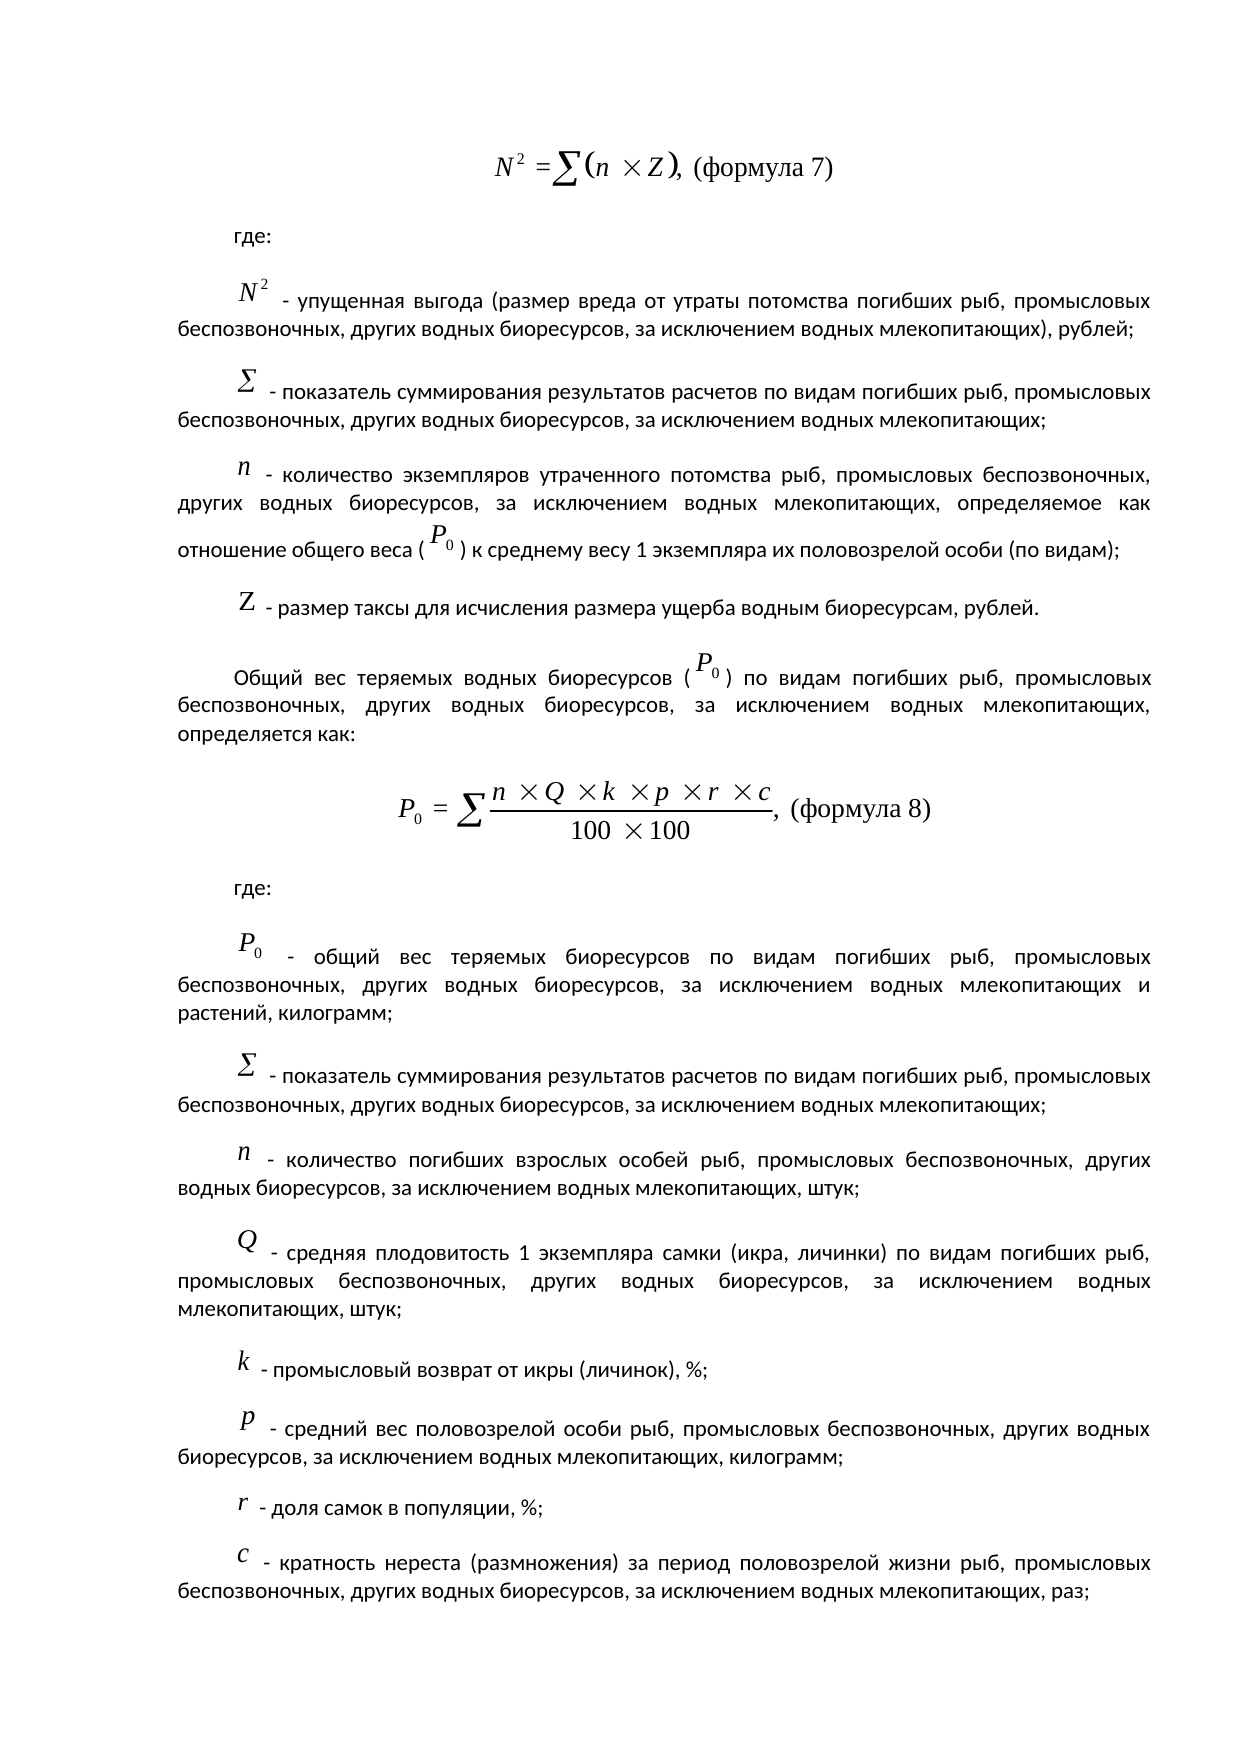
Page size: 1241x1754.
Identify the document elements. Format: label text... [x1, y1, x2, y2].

text - кратность нереста (размножения) за период половозрелой жизни рыб, промысловых беспозвоночных, других водных биоресурсов, за исключением водных млекопитающих, раз; [177, 1544, 1152, 1604]
text - средняя плодовитость 1 экземпляра самки (икра, личинки) по видам погибших рыб, промысловых беспозвоночных, других водных биоресурсов, за исключением водных млекопитающих, штук; [177, 1224, 1152, 1322]
text где: [177, 873, 1152, 901]
text - показатель суммирования результатов расчетов по видам погибших рыб, промысловых беспозвоночных, других водных биоресурсов, за исключением водных млекопитающих; [177, 365, 1152, 433]
text Общий вес теряемых водных биоресурсов () по видам погибших рыб, промысловых беспозвоночных, других водных биоресурсов, за исключением водных млекопитающих, определяется как: [177, 644, 1152, 747]
text - доля самок в популяции, %; [177, 1493, 1152, 1521]
text - упущенная выгода (размер вреда от утраты потомства погибших рыб, промысловых беспозвоночных, других водных биоресурсов, за исключением водных млекопитающих), рублей; [177, 272, 1152, 342]
text - количество погибших взрослых особей рыб, промысловых беспозвоночных, других водных биоресурсов, за исключением водных млекопитающих, штук; [177, 1141, 1152, 1201]
text - промысловый возврат от икры (личинок), %; [177, 1345, 1152, 1383]
text - показатель суммирования результатов расчетов по видам погибших рыб, промысловых беспозвоночных, других водных биоресурсов, за исключением водных млекопитающих; [177, 1049, 1152, 1118]
text - количество экземпляров утраченного потомства рыб, промысловых беспозвоночных, других водных биоресурсов, за исключением водных млекопитающих, определяемое как отношение общего веса () к среднему весу 1 экземпляра их половозрелой особи (по видам); [177, 456, 1152, 563]
text - размер таксы для исчисления размера ущерба водным биоресурсам, рублей. [177, 586, 1152, 621]
text - общий вес теряемых биоресурсов по видам погибших рыб, промысловых беспозвоночных, других водных биоресурсов, за исключением водных млекопитающих и растений, килограмм; [177, 924, 1152, 1027]
text где: [177, 221, 1152, 249]
text - средний вес половозрелой особи рыб, промысловых беспозвоночных, других водных биоресурсов, за исключением водных млекопитающих, килограмм; [177, 1406, 1152, 1470]
